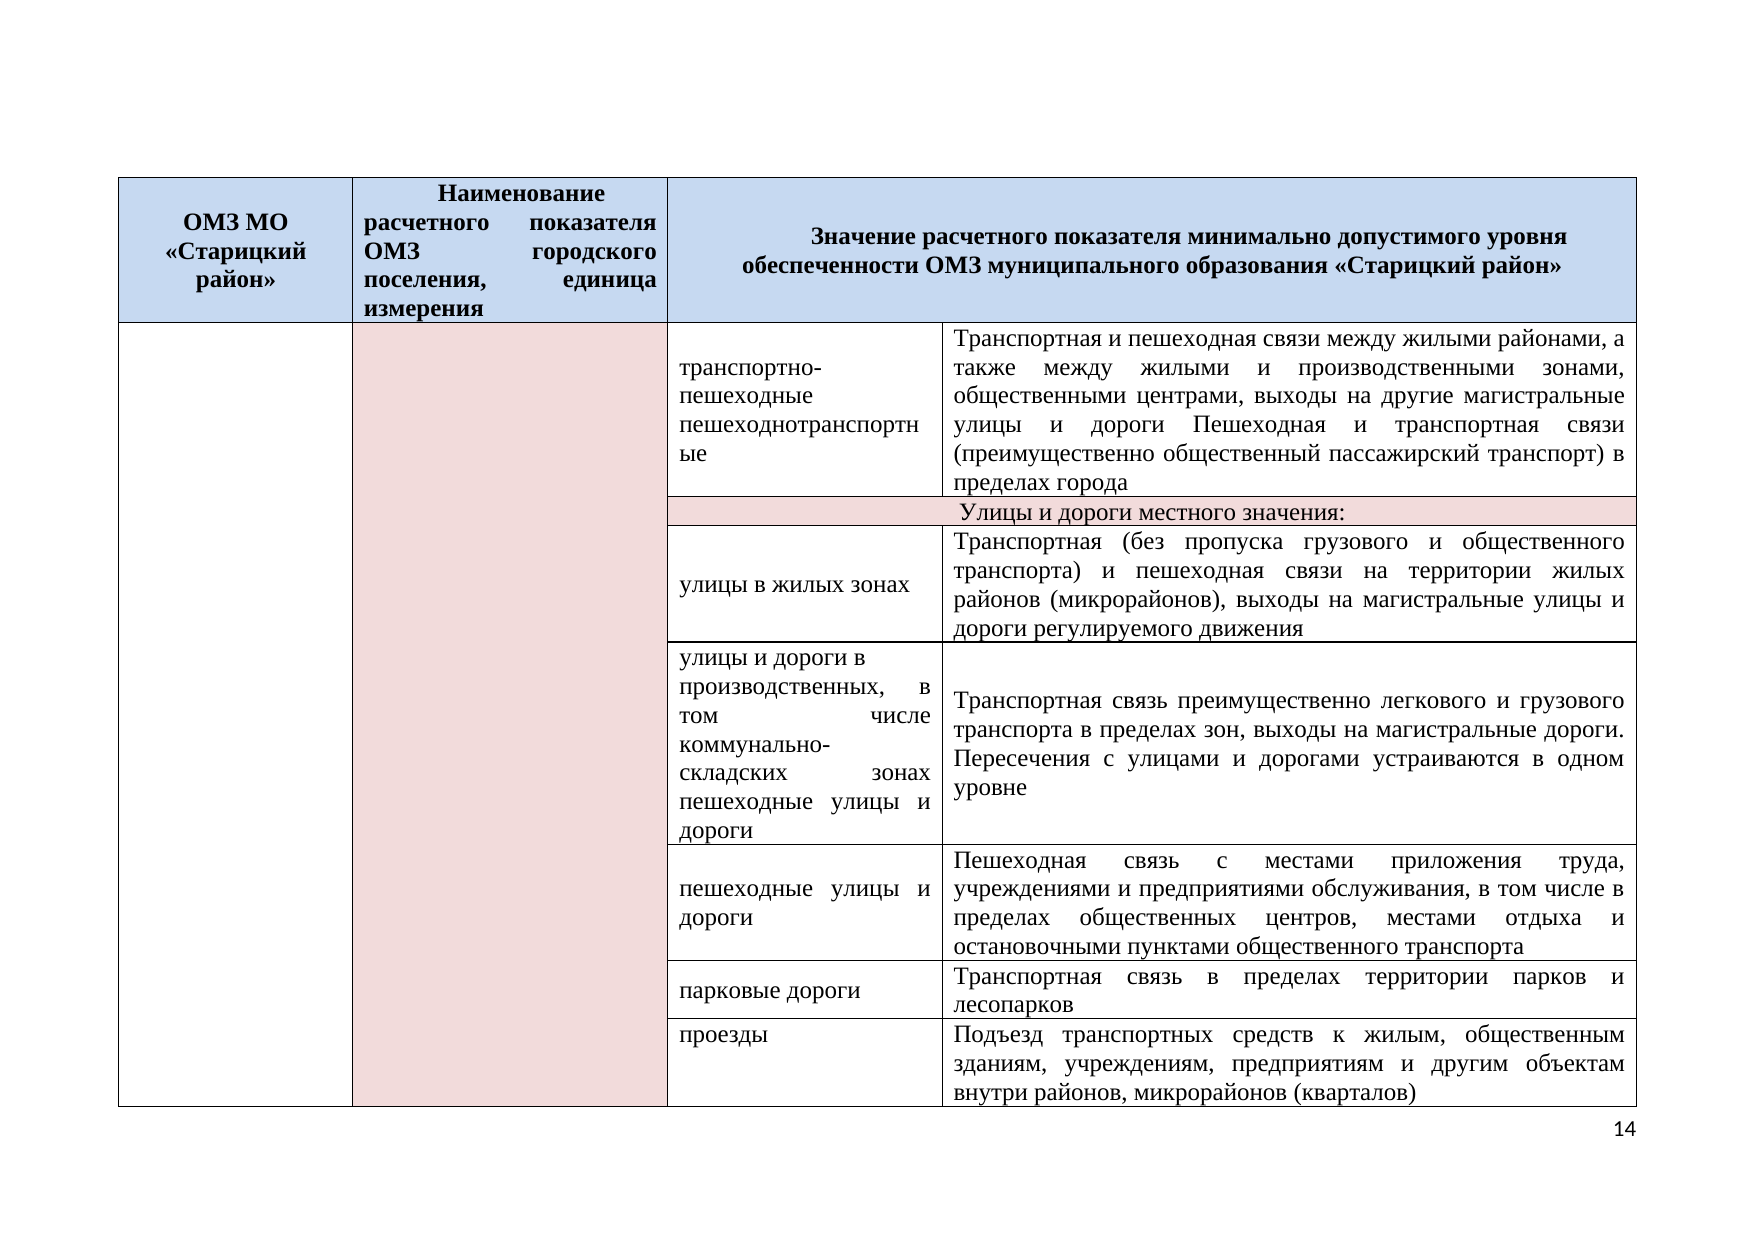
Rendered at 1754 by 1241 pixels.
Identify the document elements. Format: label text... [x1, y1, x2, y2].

table_cell проезды [668, 1019, 942, 1106]
table_cell Транспортная связь в пределах территории парков и лесопарков [943, 961, 1636, 1018]
table_cell Пешеходная связь с местами приложения труда, учреждениями и предприятиями обслуживания, в том числе в пределах общественных центров, местами отдыха и остановочными пунктами общественного транспорта [943, 845, 1636, 960]
table_header Наименование расчетного показателя ОМЗ городского поселения, единица измерения [353, 178, 667, 322]
table_cell транспортно-пешеходные пешеходнотранспортные [668, 323, 942, 496]
table_cell парковые дороги [668, 961, 942, 1018]
table_cell Транспортная и пешеходная связи между жилыми районами, а также между жилыми и производственными зонами, общественными центрами, выходы на другие магистральные улицы и дороги Пешеходная и транспортная связи (преимущественно общественный пассажирский транспорт) в пределах города [943, 323, 1636, 496]
table_cell улицы в жилых зонах [668, 526, 942, 641]
table_cell улицы и дороги в производственных, в том числе коммунально-складских зонах пешеходные улицы и дороги [668, 643, 942, 844]
table_cell Улицы и дороги местного значения: [668, 497, 1636, 525]
table_cell пешеходные улицы и дороги [668, 845, 942, 960]
table_cell Транспортная (без пропуска грузового и общественного транспорта) и пешеходная связи на территории жилых районов (микрорайонов), выходы на магистральные улицы и дороги регулируемого движения [943, 526, 1636, 641]
table_header Значение расчетного показателя минимально допустимого уровня обеспеченности ОМЗ муниципального образования «Старицкий район» [668, 178, 1636, 322]
table_cell Подъезд транспортных средств к жилым, общественным зданиям, учреждениям, предприятиям и другим объектам внутри районов, микрорайонов (кварталов) [943, 1019, 1636, 1106]
table_cell Транспортная связь преимущественно легкового и грузового транспорта в пределах зон, выходы на магистральные дороги. Пересечения с улицами и дорогами устраиваются в одном уровне [943, 643, 1636, 844]
table_header ОМЗ МО «Старицкий район» [119, 178, 352, 322]
